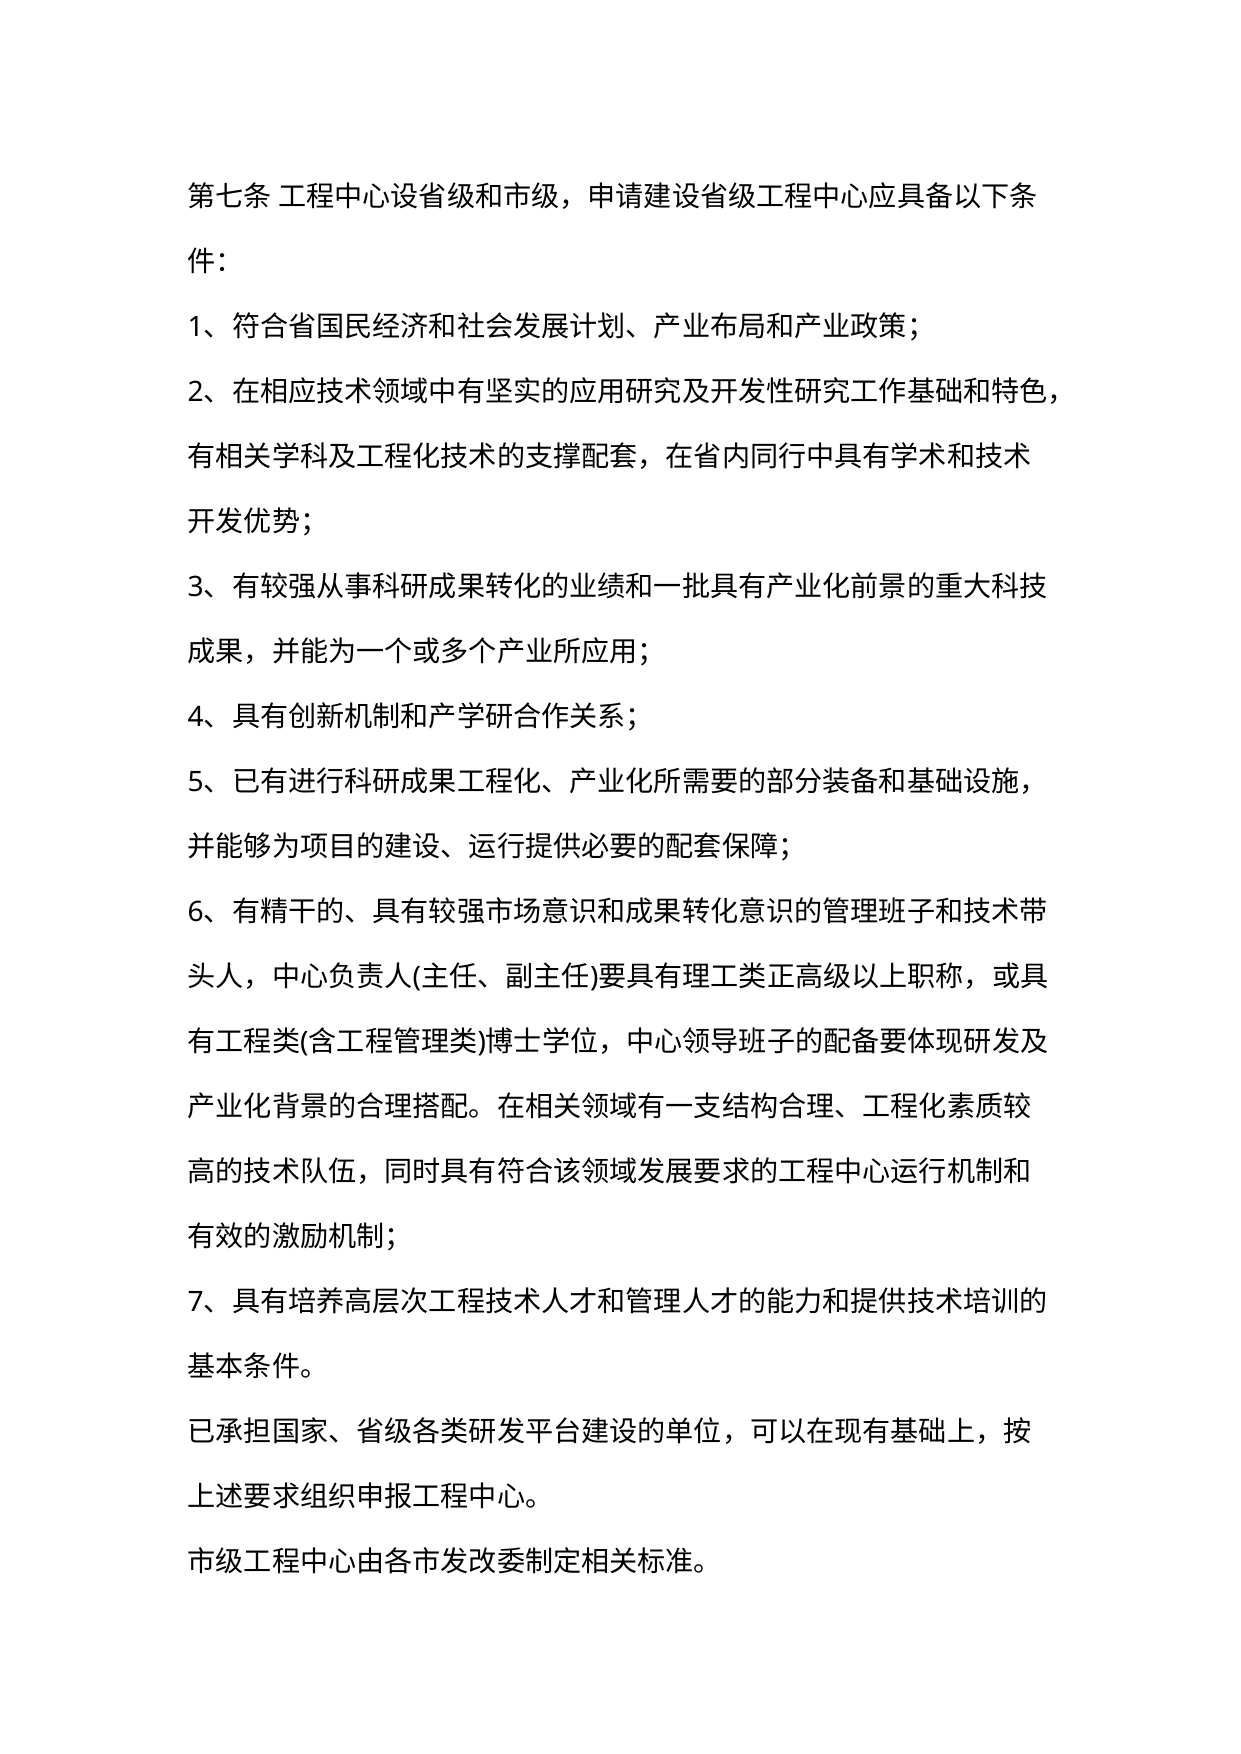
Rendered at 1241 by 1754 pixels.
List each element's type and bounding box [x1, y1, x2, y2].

text [187, 162, 1053, 1592]
